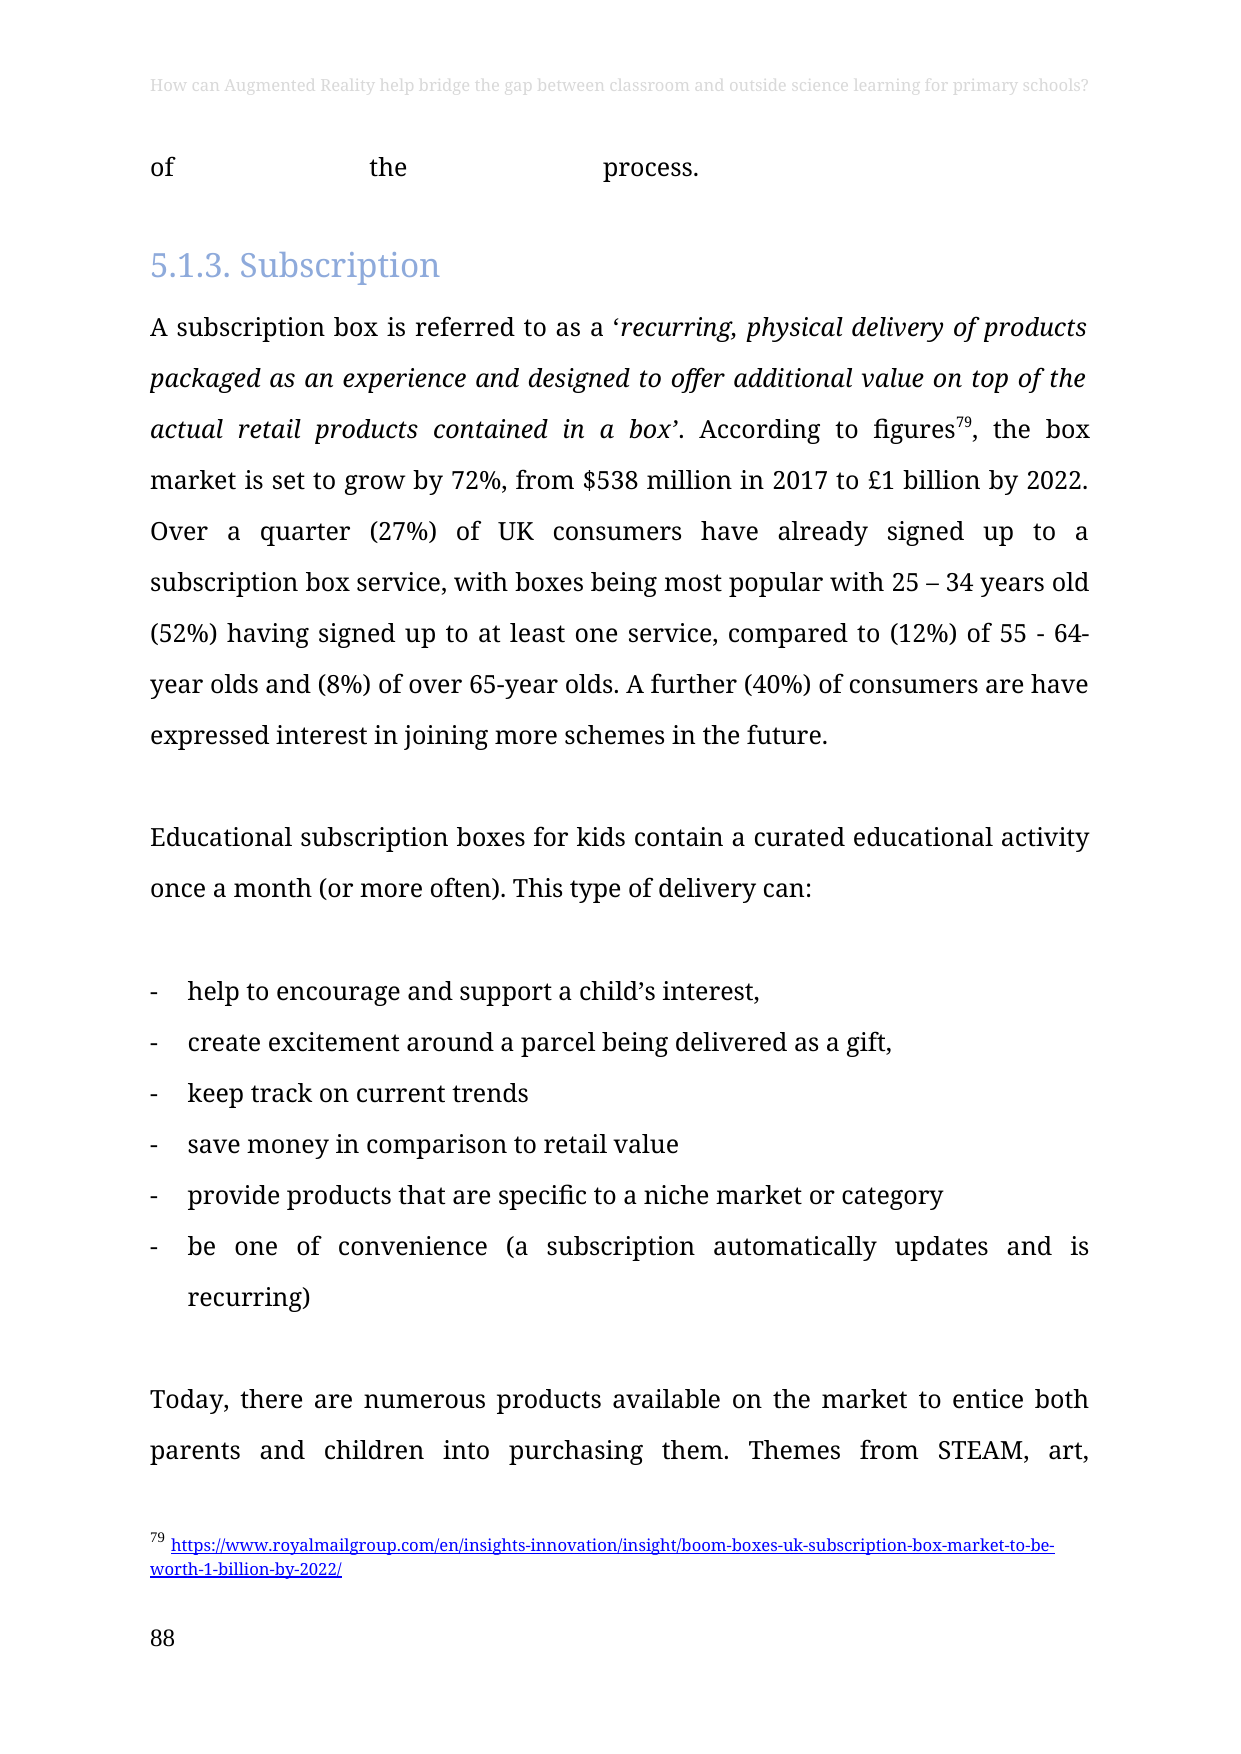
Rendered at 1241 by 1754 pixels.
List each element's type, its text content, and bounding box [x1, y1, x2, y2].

text Educational subscription boxes for kids contain a curated educational activity once a month (or more often). This type of delivery can: [150, 820, 1090, 905]
list provide products that are specific to a niche market or category [150, 1177, 1090, 1211]
list save money in comparison to retail value [150, 1126, 1090, 1160]
list keep track on current trends [150, 1075, 1090, 1109]
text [150, 150, 1090, 227]
text 5.1.3. Subscription [150, 242, 1090, 287]
list create excitement around a parcel being delivered as a gift, [150, 1024, 1090, 1058]
list be one of convenience (a subscription automatically updates and is recurring) [150, 1228, 1090, 1313]
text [150, 1382, 1090, 1467]
text A subscription box is referred to as a ‘recurring, physical delivery of products packaged as an experience and designed to offer additional value on top of the actual retail products contained in a box’. According to figures, the box market is set to grow by 72%, from $538 million in 2017 to £1 billion by 2022. Over a quarter (27%) of UK consumers have already signed up to a subscription box service, with boxes being most popular with 25 – 34 years old (52%) having signed up to at least one service, compared to (12%) of 55 - 64-year olds and (8%) of over 65-year olds. A further (40%) of consumers are have expressed interest in joining more schemes in the future. [150, 310, 1090, 752]
list help to encourage and support a child’s interest, [150, 973, 1090, 1007]
